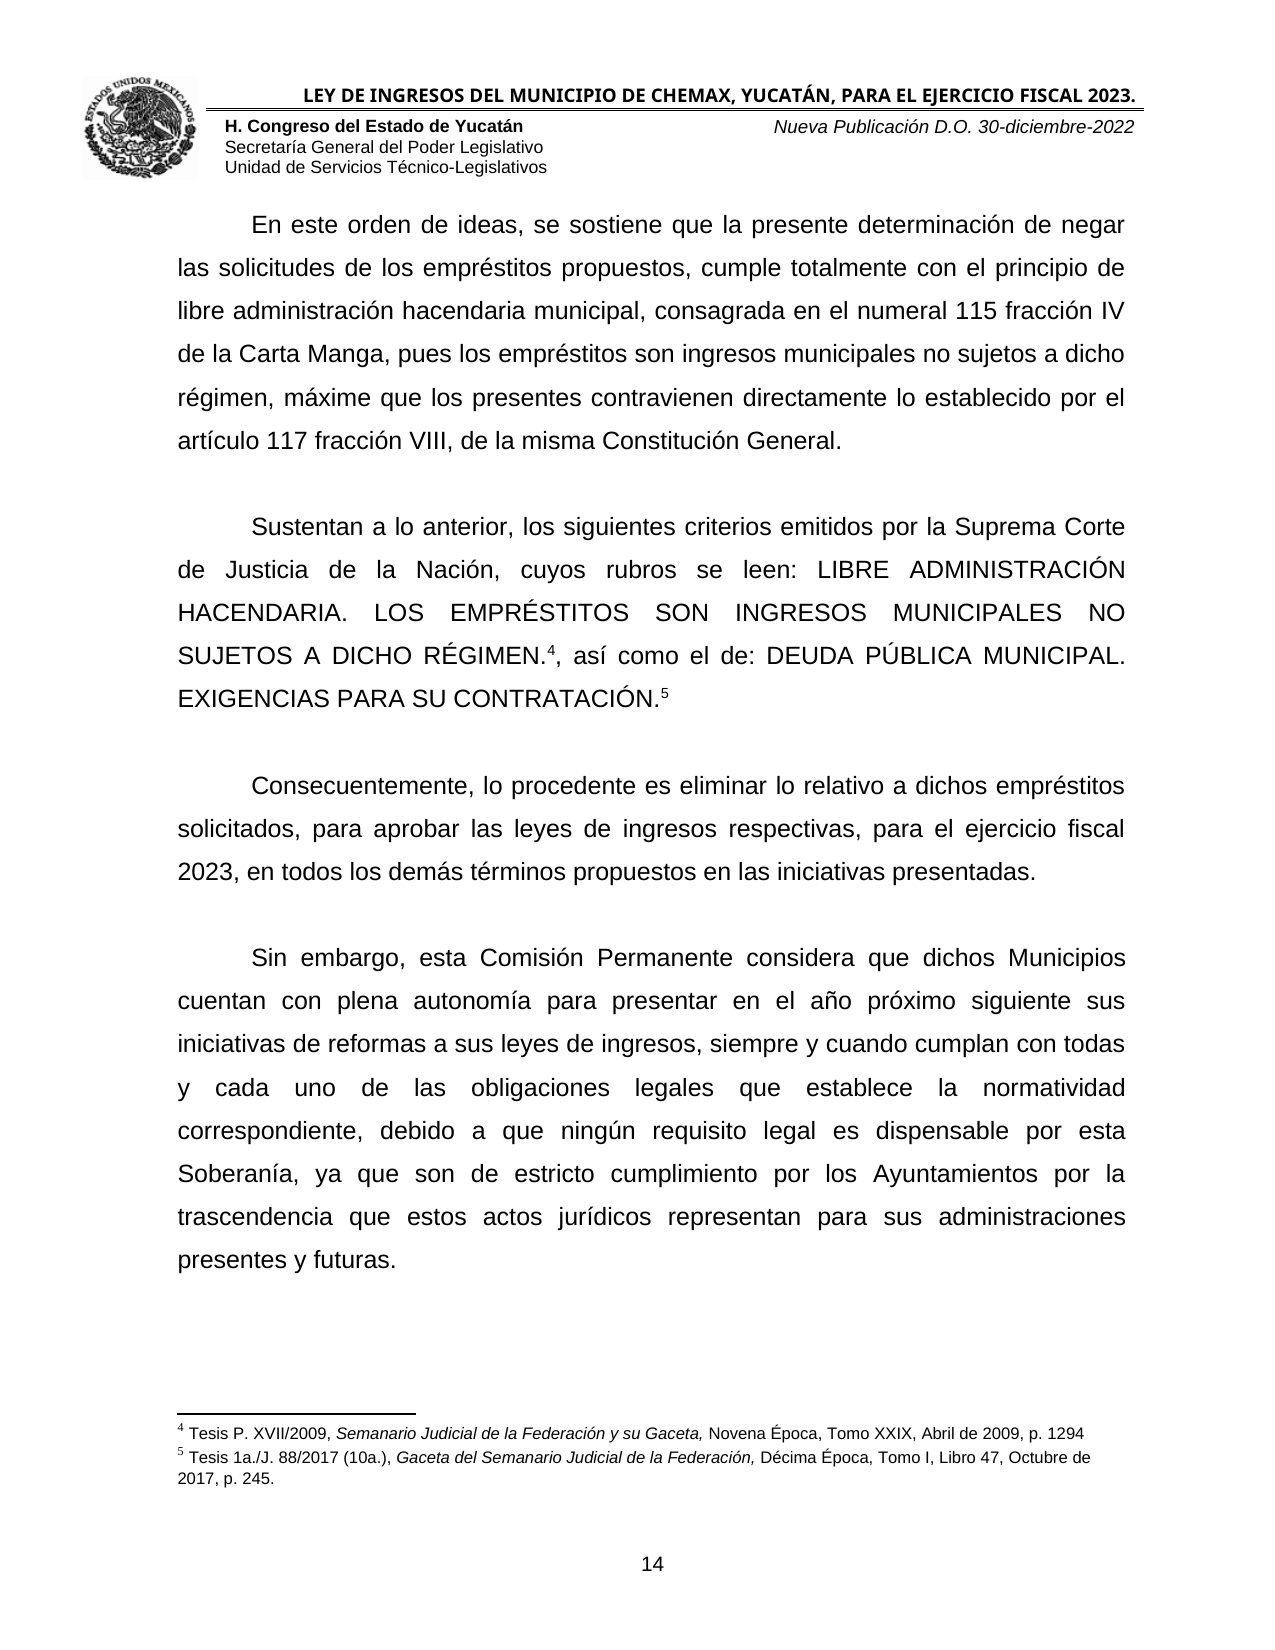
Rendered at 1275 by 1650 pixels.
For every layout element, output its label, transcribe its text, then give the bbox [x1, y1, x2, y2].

text Consecuentemente, lo procedente es eliminar lo relativo a dichos empréstitos solicitados, para aprobar las leyes de ingresos respectivas, para el ejercicio fiscal 2023, en todos los demás términos propuestos en las iniciativas presentadas. [177, 771, 1127, 886]
text Sustentan a lo anterior, los siguientes criterios emitidos por la Suprema Corte de Justicia de la Nación, cuyos rubros se leen: LIBRE ADMINISTRACIÓN HACENDARIA. LOS EMPRÉSTITOS SON INGRESOS MUNICIPALES NO SUJETOS A DICHO RÉGIMEN., así como el de: DEUDA PÚBLICA MUNICIPAL. EXIGENCIAS PARA SU CONTRATACIÓN. [177, 512, 1127, 713]
text Sin embargo, esta Comisión Permanente considera que dichos Municipios cuentan con plena autonomía para presentar en el año próximo siguiente sus iniciativas de reformas a sus leyes de ingresos, siempre y cuando cumplan con todas y cada uno de las obligaciones legales que establece la normatividad correspondiente, debido a que ningún requisito legal es dispensable por esta Soberanía, ya que son de estricto cumplimiento por los Ayuntamientos por la trascendencia que estos actos jurídicos representan para sus administraciones presentes y futuras. [177, 943, 1127, 1274]
text En este orden de ideas, se sostiene que la presente determinación de negar las solicitudes de los empréstitos propuestos, cumple totalmente con el principio de libre administración hacendaria municipal, consagrada en el numeral 115 fracción IV de la Carta Manga, pues los empréstitos son ingresos municipales no sujetos a dicho régimen, máxime que los presentes contravienen directamente lo establecido por el artículo 117 fracción VIII, de la misma Constitución General. [177, 210, 1127, 454]
